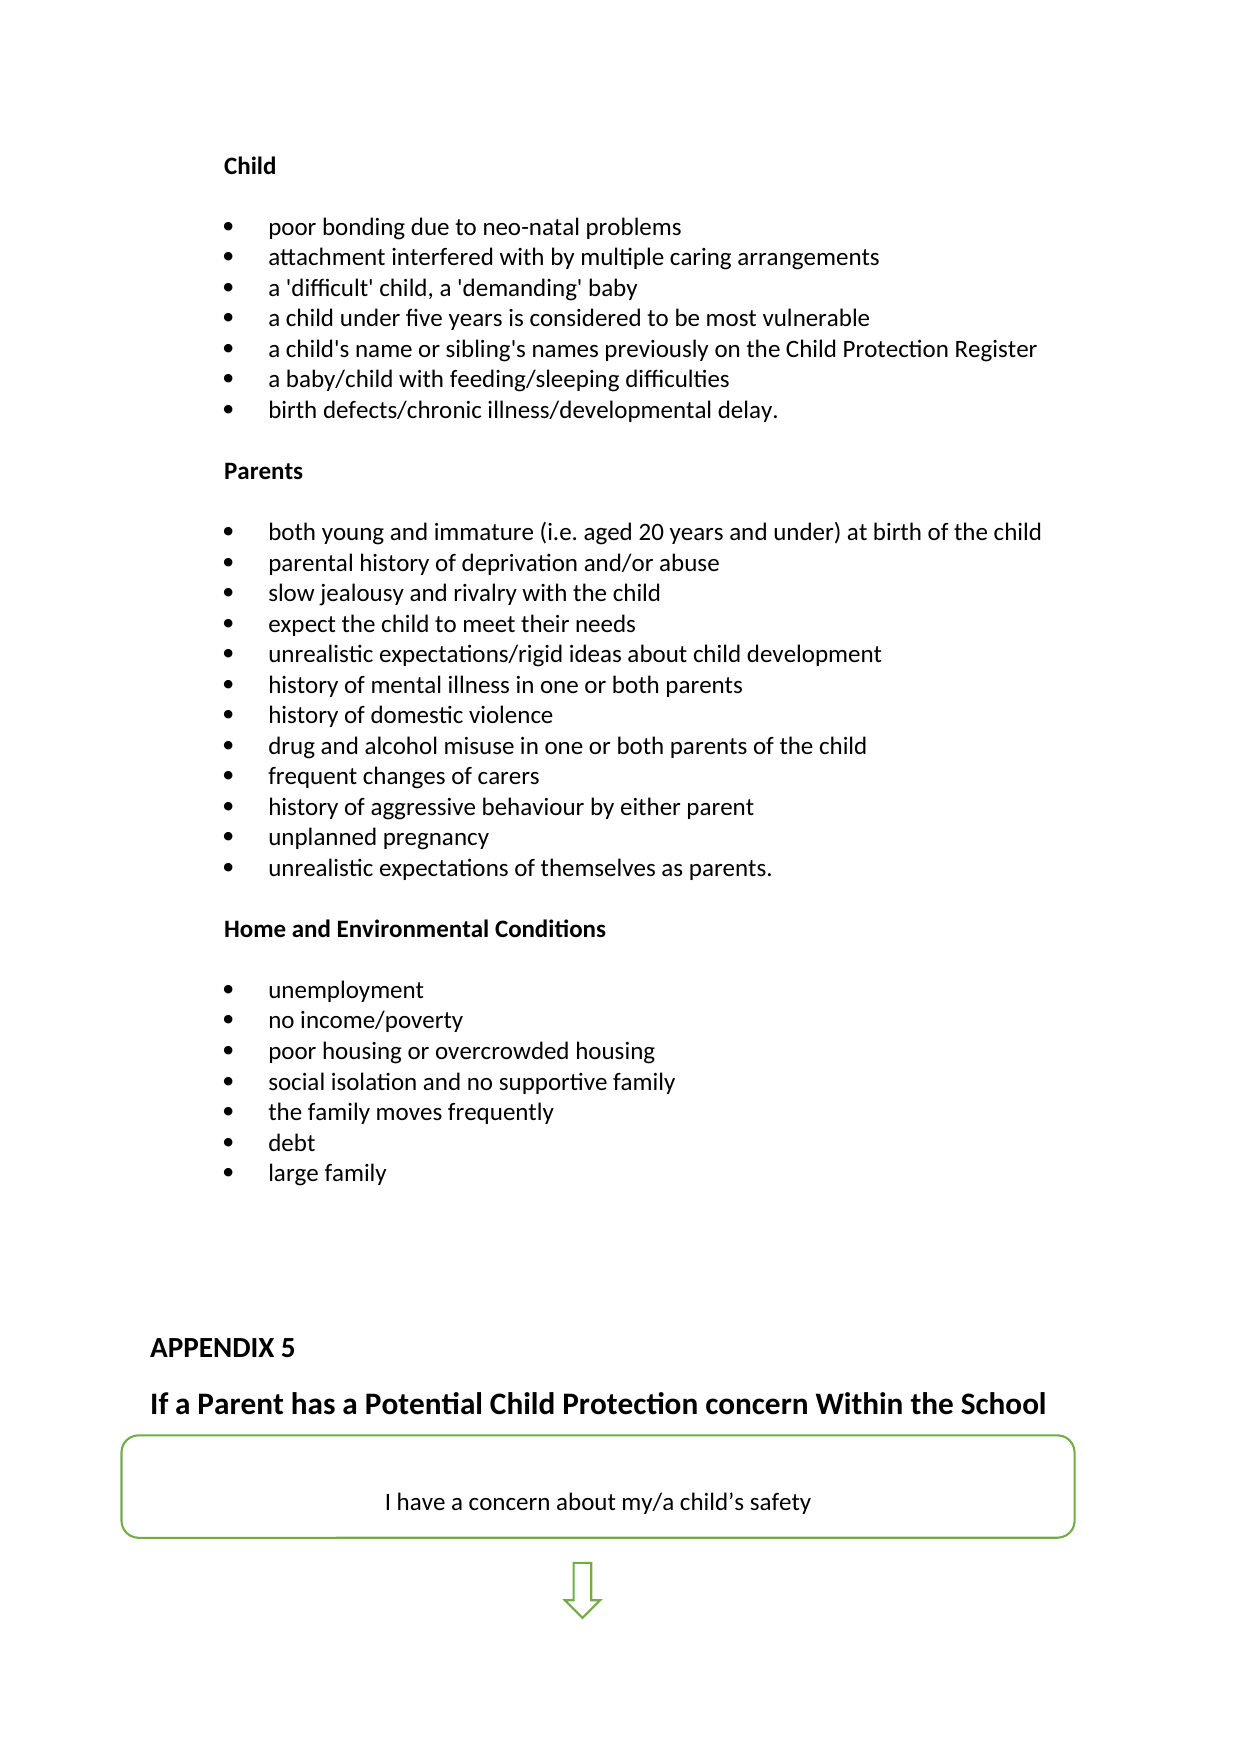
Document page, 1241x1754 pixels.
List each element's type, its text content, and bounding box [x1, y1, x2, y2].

list the family moves frequently [224, 1096, 1097, 1127]
list frequent changes of carers [224, 760, 1097, 791]
list slow jealousy and rivalry with the child [224, 577, 1097, 608]
list a child's name or sibling's names previously on the Child Protection Register [224, 333, 1097, 364]
list unrealistic expectations/rigid ideas about child development [224, 638, 1097, 669]
text APPENDIX 5 [150, 1329, 1093, 1364]
list unplanned pregnancy [224, 821, 1097, 852]
list birth defects/chronic illness/developmental delay. [224, 394, 1097, 425]
list expect the child to meet their needs [224, 608, 1097, 638]
list parental history of deprivation and/or abuse [224, 547, 1097, 577]
list poor housing or overcrowded housing [224, 1035, 1097, 1066]
list a child under five years is considered to be most vulnerable [224, 303, 1097, 333]
text Child [224, 150, 1097, 181]
list a baby/child with feeding/sleeping difficulties [224, 364, 1097, 394]
list unrealistic expectations of themselves as parents. [224, 852, 1097, 882]
list history of domestic violence [224, 699, 1097, 730]
list history of aggressive behaviour by either parent [224, 791, 1097, 821]
list history of mental illness in one or both parents [224, 669, 1097, 699]
text Parents [224, 455, 1097, 486]
text If a Parent has a Potential Child Protection concern Within the School [150, 1384, 1093, 1422]
list unemployment [224, 974, 1097, 1004]
list social isolation and no supportive family [224, 1066, 1097, 1096]
list no income/poverty [224, 1004, 1097, 1035]
list debt [224, 1127, 1097, 1157]
list drug and alcohol misuse in one or both parents of the child [224, 730, 1097, 760]
list attachment interfered with by multiple caring arrangements [224, 242, 1097, 272]
list a 'difficult' child, a 'demanding' baby [224, 272, 1097, 303]
text Home and Environmental Conditions [224, 913, 1097, 943]
list both young and immature (i.e. aged 20 years and under) at birth of the child [224, 516, 1097, 547]
list poor bonding due to neo-natal problems [224, 211, 1097, 242]
list large family [224, 1157, 1097, 1188]
